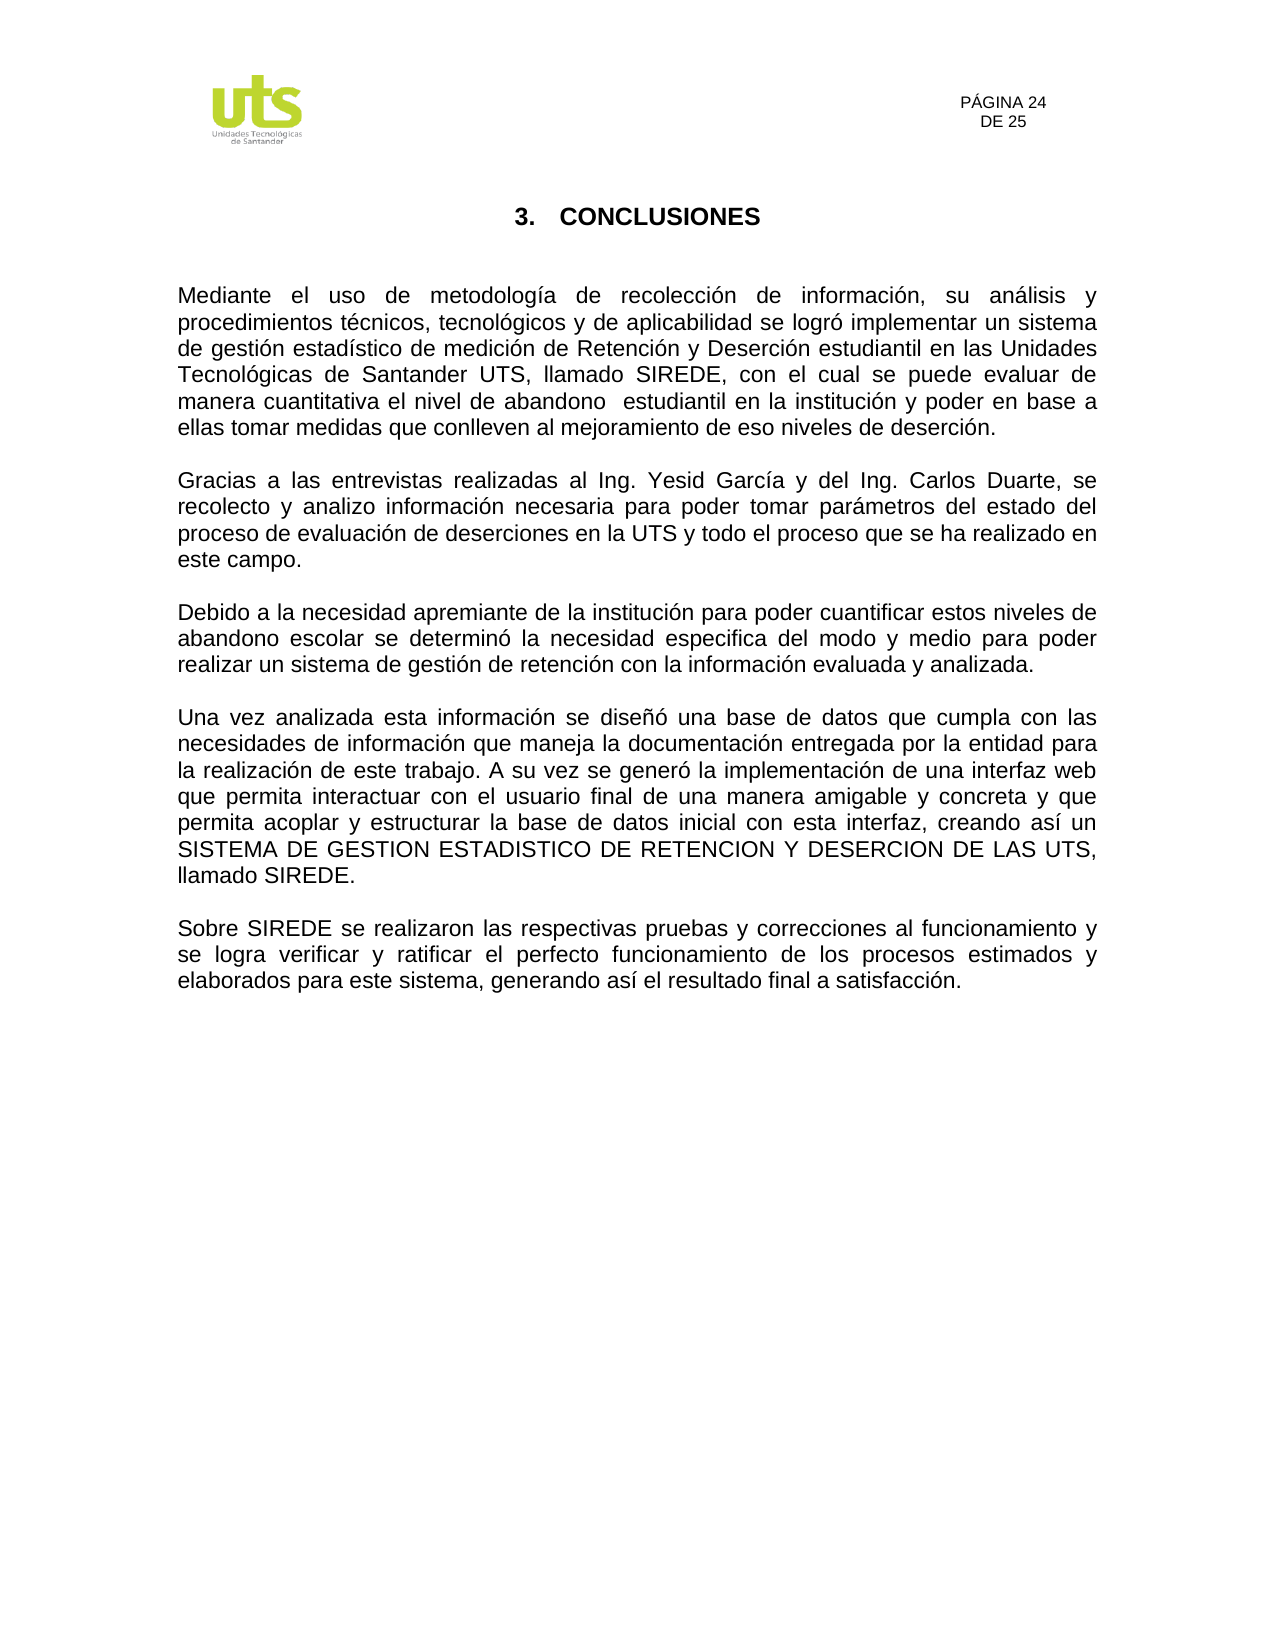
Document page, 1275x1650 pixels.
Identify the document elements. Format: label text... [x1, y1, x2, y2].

picture [212, 75, 302, 144]
text Sobre SIREDE se realizaron las respectivas pruebas y correcciones al funcionamiento y se logra verificar y ratificar el perfecto funcionamiento de los procesos estimados y elaborados para este sistema, generando así el resultado final a satisfacción. [177, 915, 1098, 994]
subtitle CONCLUSIONES [177, 202, 1098, 231]
text Debido a la necesidad apremiante de la institución para poder cuantificar estos niveles de abandono escolar se determinó la necesidad especifica del modo y medio para poder realizar un sistema de gestión de retención con la información evaluada y analizada. [177, 598, 1098, 678]
text Una vez analizada esta información se diseñó una base de datos que cumpla con las necesidades de información que maneja la documentación entregada por la entidad para la realización de este trabajo. A su vez se generó la implementación de una interfaz web que permita interactuar con el usuario final de una manera amigable y concreta y que permita acoplar y estructurar la base de datos inicial con esta interfaz, creando así un SISTEMA DE GESTION ESTADISTICO DE RETENCION Y DESERCION DE LAS UTS, llamado SIREDE. [177, 704, 1098, 888]
text Mediante el uso de metodología de recolección de información, su análisis y procedimientos técnicos, tecnológicos y de aplicabilidad se logró implementar un sistema de gestión estadístico de medición de Retención y Deserción estudiantil en las Unidades Tecnológicas de Santander UTS, llamado SIREDE, con el cual se puede evaluar de manera cuantitativa el nivel de abandono estudiantil en la institución y poder en base a ellas tomar medidas que conlleven al mejoramiento de eso niveles de deserción. [177, 282, 1098, 440]
text Gracias a las entrevistas realizadas al Ing. Yesid García y del Ing. Carlos Duarte, se recolecto y analizo información necesaria para poder tomar parámetros del estado del proceso de evaluación de deserciones en la UTS y todo el proceso que se ha realizado en este campo. [177, 467, 1098, 572]
